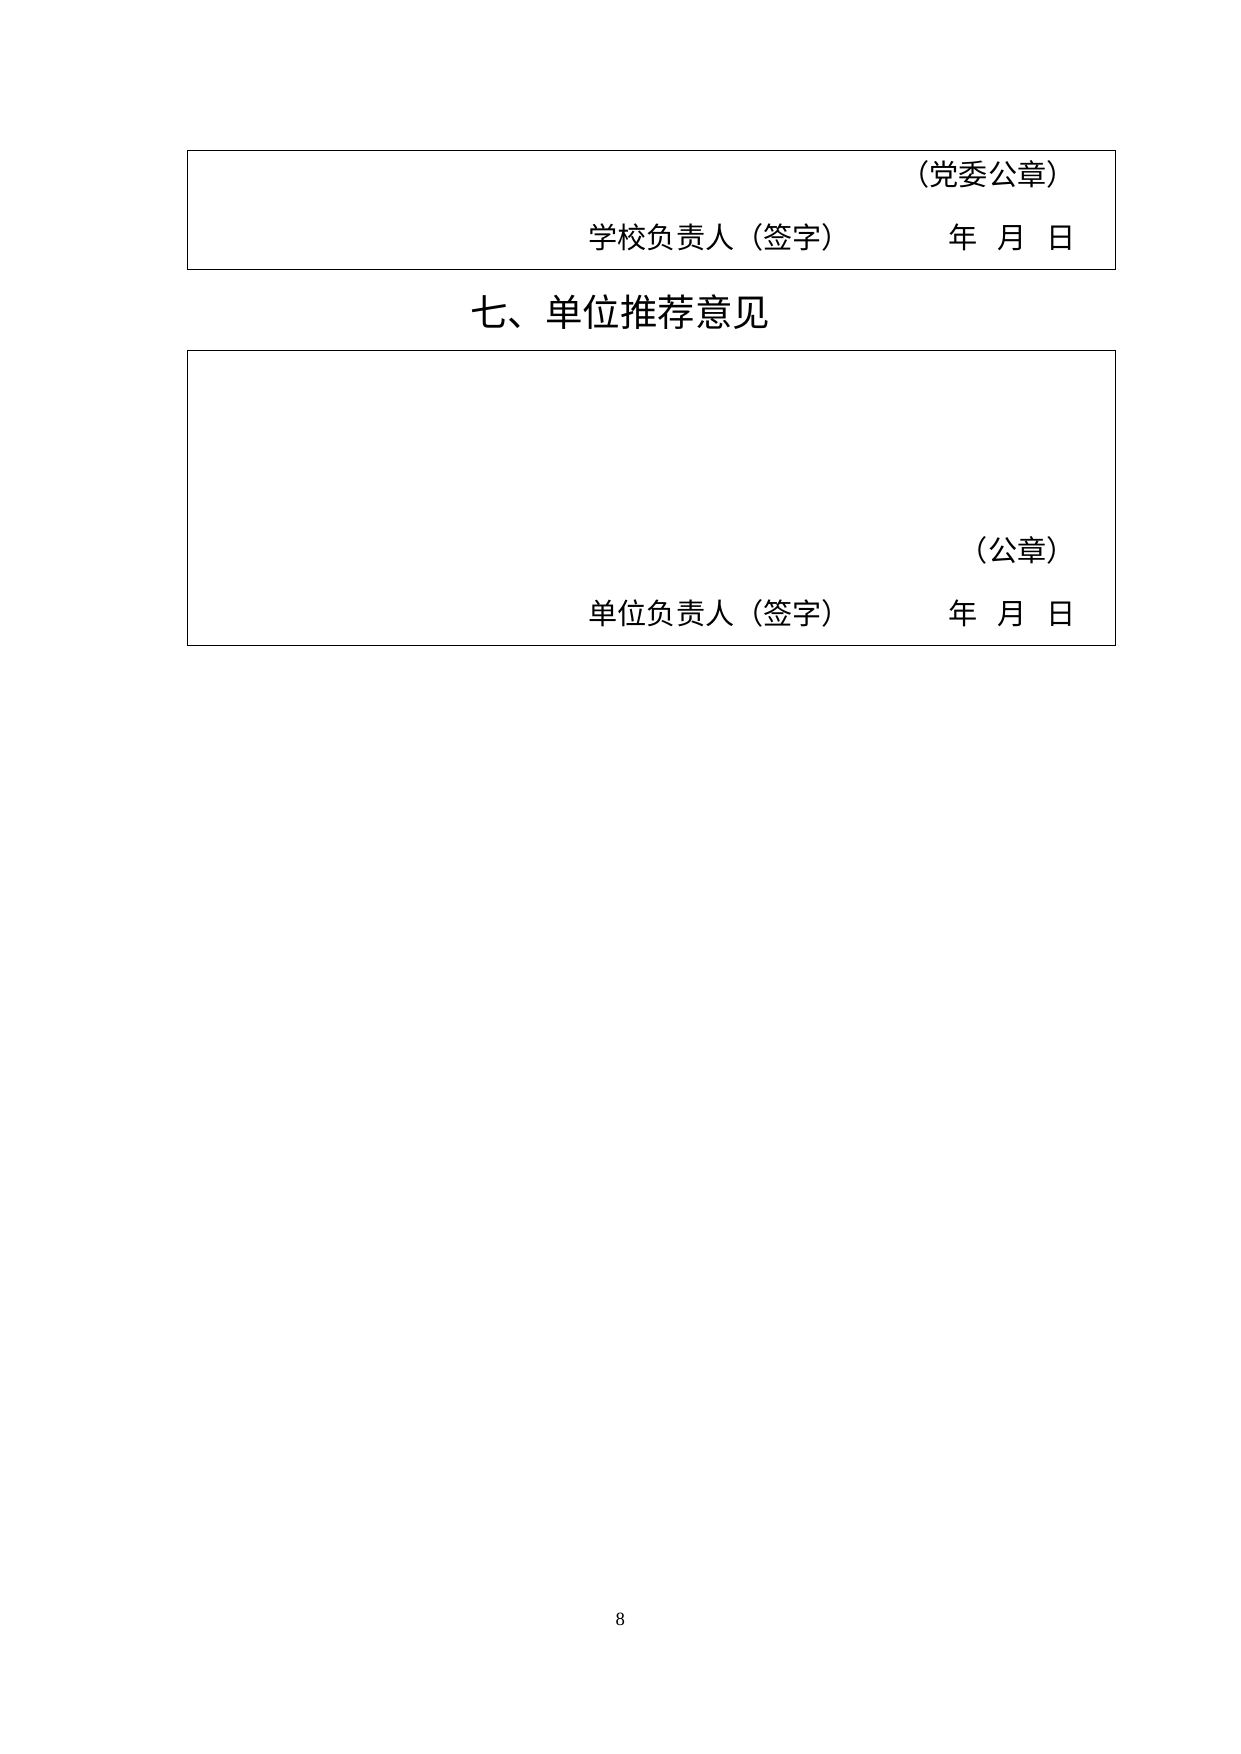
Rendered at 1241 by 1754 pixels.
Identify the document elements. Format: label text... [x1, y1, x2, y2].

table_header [188, 151, 1115, 269]
table_header （公章） 单位负责人（签字） 年 月 日 [188, 351, 1115, 645]
text 七、单位推荐意见 [187, 283, 1053, 337]
